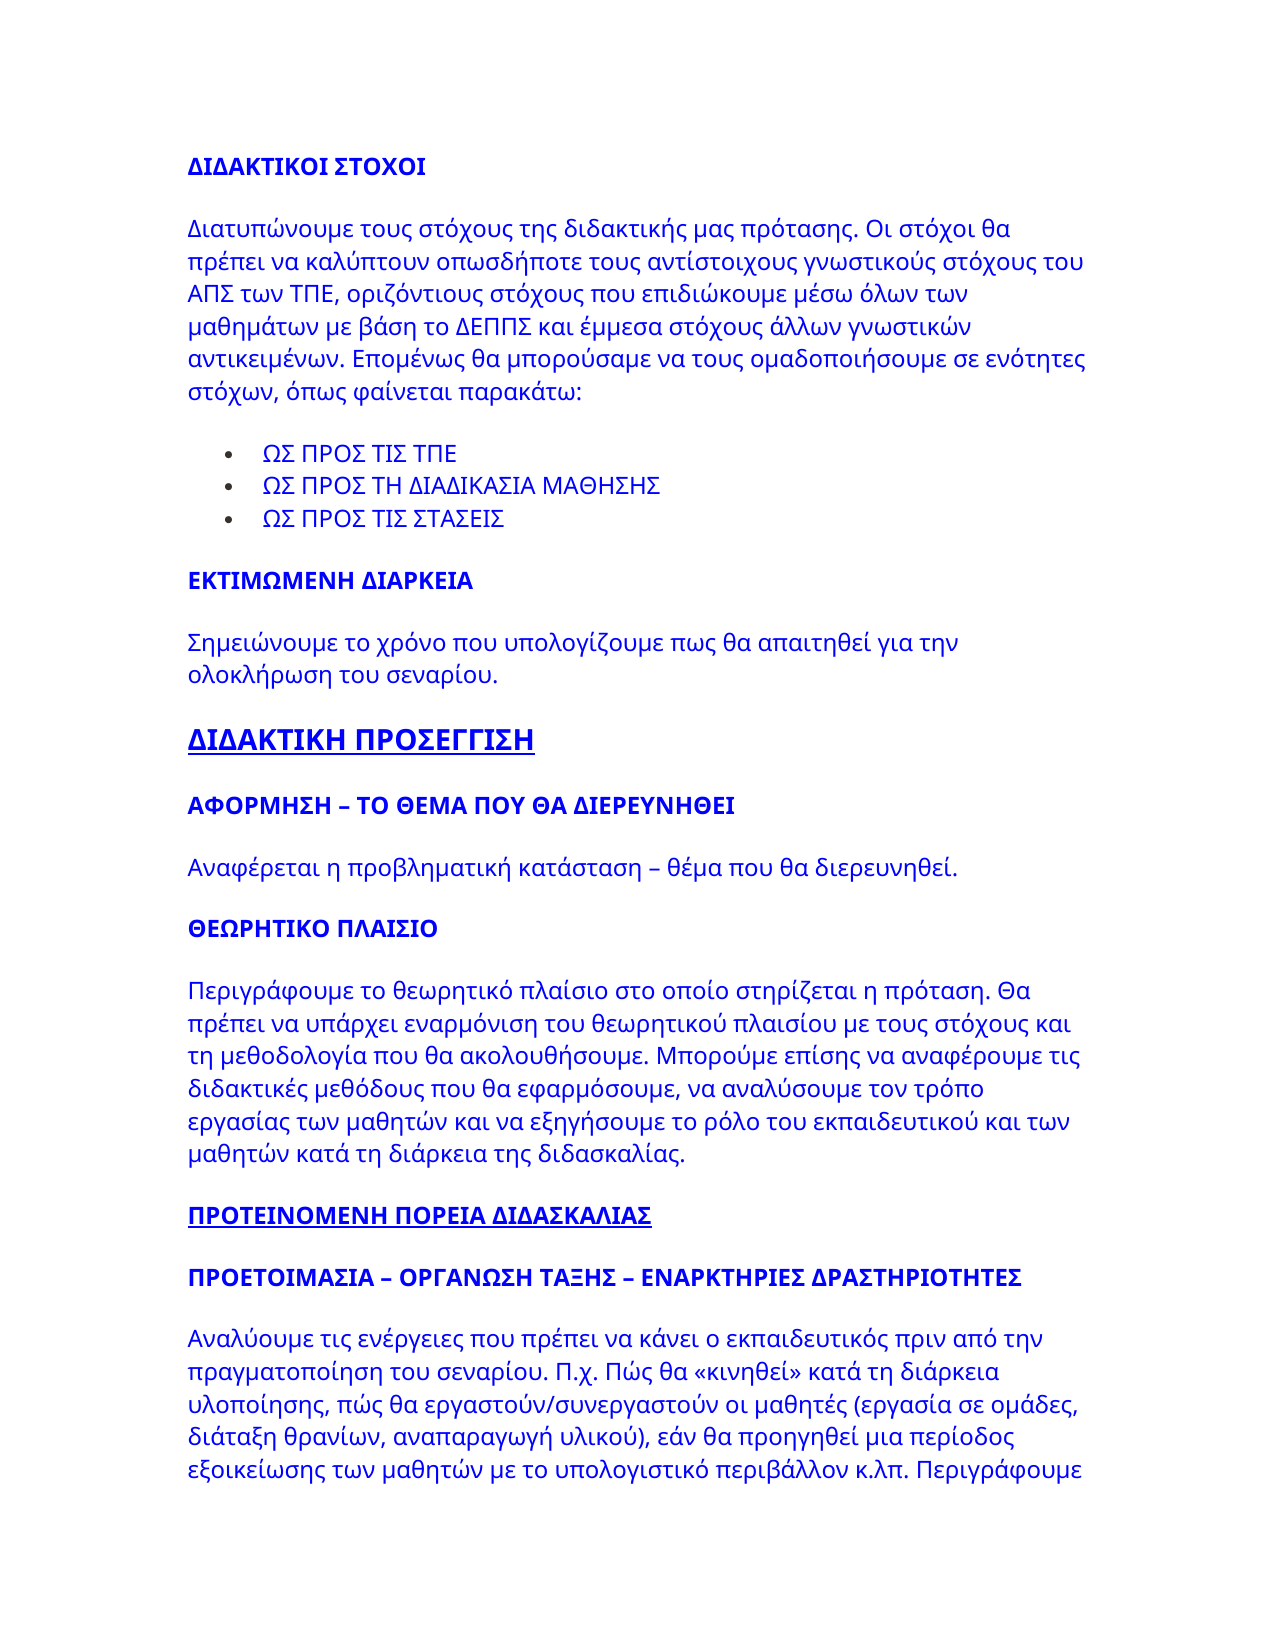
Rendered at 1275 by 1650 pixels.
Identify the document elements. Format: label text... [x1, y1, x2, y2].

text Σημειώνουμε το χρόνο που υπολογίζουμε πως θα απαιτηθεί για την ολοκλήρωση του σεναρίου. [187, 625, 1087, 691]
list ΩΣ ΠΡΟΣ ΤΙΣ ΣΤΑΣΕΙΣ [225, 502, 1087, 534]
text ΕΚΤΙΜΩΜΕΝΗ ΔΙΑΡΚΕΙΑ [187, 563, 1087, 596]
list ΩΣ ΠΡΟΣ ΤΗ ΔΙΑΔΙΚΑΣΙΑ ΜΑΘΗΣΗΣ [225, 469, 1087, 502]
text Αναφέρεται η προβληματική κατάσταση – θέμα που θα διερευνηθεί. [187, 850, 1087, 883]
list ΩΣ ΠΡΟΣ ΤΙΣ ΤΠΕ [225, 437, 1087, 469]
text ΠΡΟΕΤΟΙΜΑΣΙΑ – ΟΡΓΑΝΩΣΗ ΤΑΞΗΣ – ΕΝΑΡΚΤΗΡΙΕΣ ΔΡΑΣΤΗΡΙΟΤΗΤΕΣ [187, 1260, 1087, 1293]
text Διατυπώνουμε τους στόχους της διδακτικής μας πρότασης. Οι στόχοι θα πρέπει να καλύπτουν οπωσδήποτε τους αντίστοιχους γνωστικούς στόχους του ΑΠΣ των ΤΠΕ, οριζόντιους στόχους που επιδιώκουμε μέσω όλων των μαθημάτων με βάση το ΔΕΠΠΣ και έμμεσα στόχους άλλων γνωστικών αντικειμένων. Επομένως θα μπορούσαμε να τους ομαδοποιήσουμε σε ενότητες στόχων, όπως φαίνεται παρακάτω: [187, 212, 1087, 407]
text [187, 1322, 1087, 1485]
text ΔΙΔΑΚΤΙΚΟΙ ΣΤΟΧΟΙ [187, 150, 1087, 183]
text ΘΕΩΡΗΤΙΚΟ ΠΛΑΙΣΙΟ [187, 912, 1087, 945]
text ΔΙΔΑΚΤΙΚΗ ΠΡΟΣΕΓΓΙΣΗ [187, 720, 1087, 759]
text ΑΦΟΡΜΗΣΗ – ΤΟ ΘΕΜΑ ΠΟΥ ΘΑ ΔΙΕΡΕΥΝΗΘΕΙ [187, 788, 1087, 821]
text Περιγράφουμε το θεωρητικό πλαίσιο στο οποίο στηρίζεται η πρόταση. Θα πρέπει να υπάρχει εναρμόνιση του θεωρητικού πλαισίου με τους στόχους και τη μεθοδολογία που θα ακολουθήσουμε. Μπορούμε επίσης να αναφέρουμε τις διδακτικές μεθόδους που θα εφαρμόσουμε, να αναλύσουμε τον τρόπο εργασίας των μαθητών και να εξηγήσουμε το ρόλο του εκπαιδευτικού και των μαθητών κατά τη διάρκεια της διδασκαλίας. [187, 974, 1087, 1169]
text ΠΡΟΤΕΙΝΟΜΕΝΗ ΠΟΡΕΙΑ ΔΙΔΑΣΚΑΛΙΑΣ [187, 1199, 1087, 1231]
